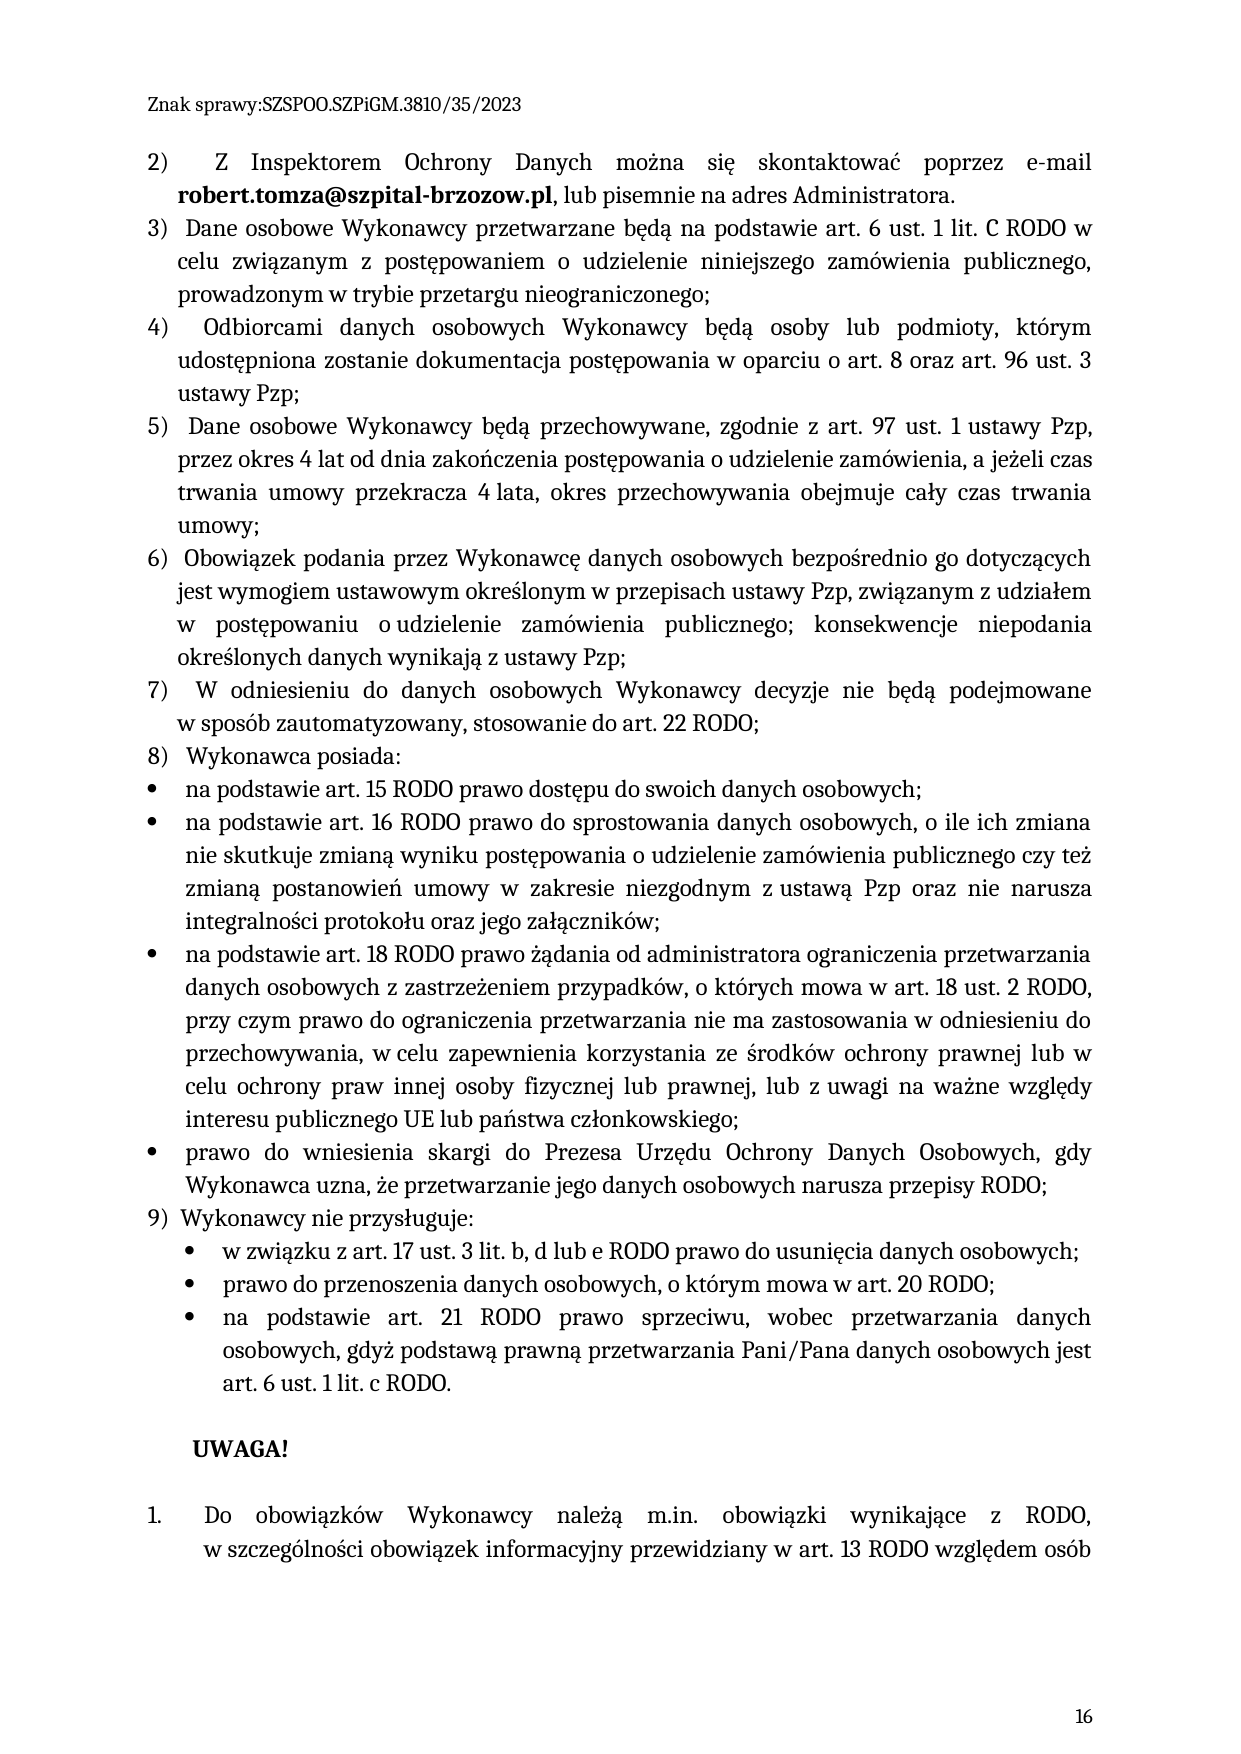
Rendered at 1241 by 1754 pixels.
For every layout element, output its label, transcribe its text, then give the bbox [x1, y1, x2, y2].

list Wykonawcy nie przysługuje: [148, 1204, 1093, 1233]
list na podstawie art. 16 RODO prawo do sprostowania danych osobowych, o ile ich zmiana nie skutkuje zmianą wyniku postępowania o udzielenie zamówienia publicznego czy też zmianą postanowień umowy w zakresie niezgodnym z ustawą Pzp oraz nie narusza integralności protokołu oraz jego załączników; [148, 808, 1093, 936]
list Dane osobowe Wykonawcy będą przechowywane, zgodnie z art. 97 ust. 1 ustawy Pzp, przez okres 4 lat od dnia zakończenia postępowania o udzielenie zamówienia, a jeżeli czas trwania umowy przekracza 4 lata, okres przechowywania obejmuje cały czas trwania umowy; [148, 412, 1093, 539]
list W odniesieniu do danych osobowych Wykonawcy decyzje nie będą podejmowane w sposób zautomatyzowany, stosowanie do art. 22 RODO; [148, 676, 1093, 738]
list w związku z art. 17 ust. 3 lit. b, d lub e RODO prawo do usunięcia danych osobowych; [185, 1237, 1093, 1266]
list na podstawie art. 15 RODO prawo dostępu do swoich danych osobowych; [148, 775, 1093, 804]
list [148, 1501, 1093, 1563]
list prawo do przenoszenia danych osobowych, o którym mowa w art. 20 RODO; [185, 1270, 1093, 1299]
list Obowiązek podania przez Wykonawcę danych osobowych bezpośrednio go dotyczących jest wymogiem ustawowym określonym w przepisach ustawy Pzp, związanym z udziałem w postępowaniu o udzielenie zamówienia publicznego; konsekwencje niepodania określonych danych wynikają z ustawy Pzp; [148, 544, 1093, 672]
list Z Inspektorem Ochrony Danych można się skontaktować poprzez e-mail robert.tomza@szpital-brzozow.pl, lub pisemnie na adres Administratora. [148, 148, 1093, 209]
list na podstawie art. 21 RODO prawo sprzeciwu, wobec przetwarzania danych osobowych, gdyż podstawą prawną przetwarzania Pani/Pana danych osobowych jest art. 6 ust. 1 lit. c RODO. [185, 1303, 1093, 1398]
list na podstawie art. 18 RODO prawo żądania od administratora ograniczenia przetwarzania danych osobowych z zastrzeżeniem przypadków, o których mowa w art. 18 ust. 2 RODO, przy czym prawo do ograniczenia przetwarzania nie ma zastosowania w odniesieniu do przechowywania, w celu zapewnienia korzystania ze środków ochrony prawnej lub w celu ochrony praw innej osoby fizycznej lub prawnej, lub z uwagi na ważne względy interesu publicznego UE lub państwa członkowskiego; [148, 940, 1093, 1134]
list Odbiorcami danych osobowych Wykonawcy będą osoby lub podmioty, którym udostępniona zostanie dokumentacja postępowania w oparciu o art. 8 oraz art. 96 ust. 3 ustawy Pzp; [148, 313, 1093, 407]
text UWAGA! [192, 1435, 1093, 1464]
list Dane osobowe Wykonawcy przetwarzane będą na podstawie art. 6 ust. 1 lit. C RODO w celu związanym z postępowaniem o udzielenie niniejszego zamówienia publicznego, prowadzonym w trybie przetargu nieograniczonego; [148, 214, 1093, 308]
list Wykonawca posiada: [148, 742, 1093, 771]
list prawo do wniesienia skargi do Prezesa Urzędu Ochrony Danych Osobowych, gdy Wykonawca uzna, że przetwarzanie jego danych osobowych narusza przepisy RODO; [148, 1138, 1093, 1200]
